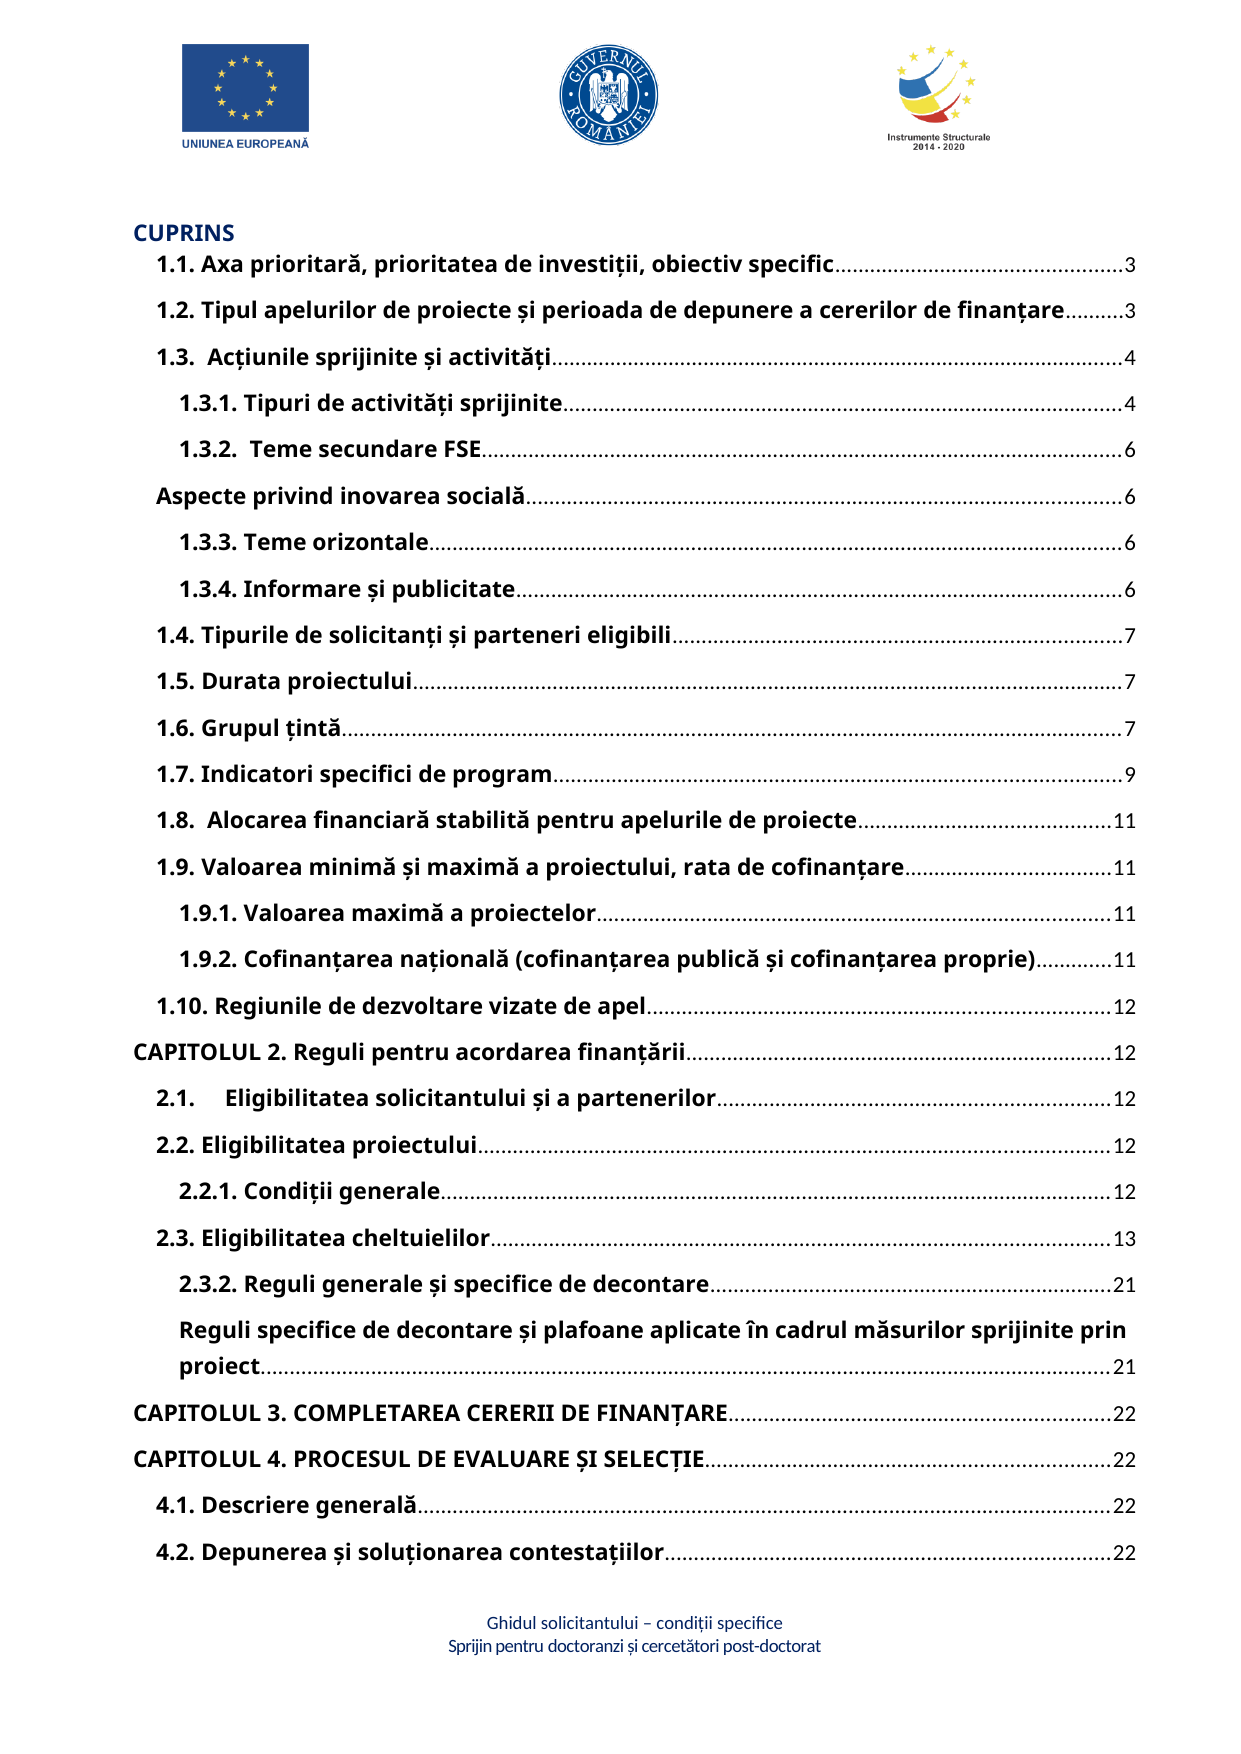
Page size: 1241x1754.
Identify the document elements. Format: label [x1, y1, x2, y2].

picture [558, 43, 659, 146]
picture [182, 44, 309, 148]
picture [888, 44, 990, 150]
